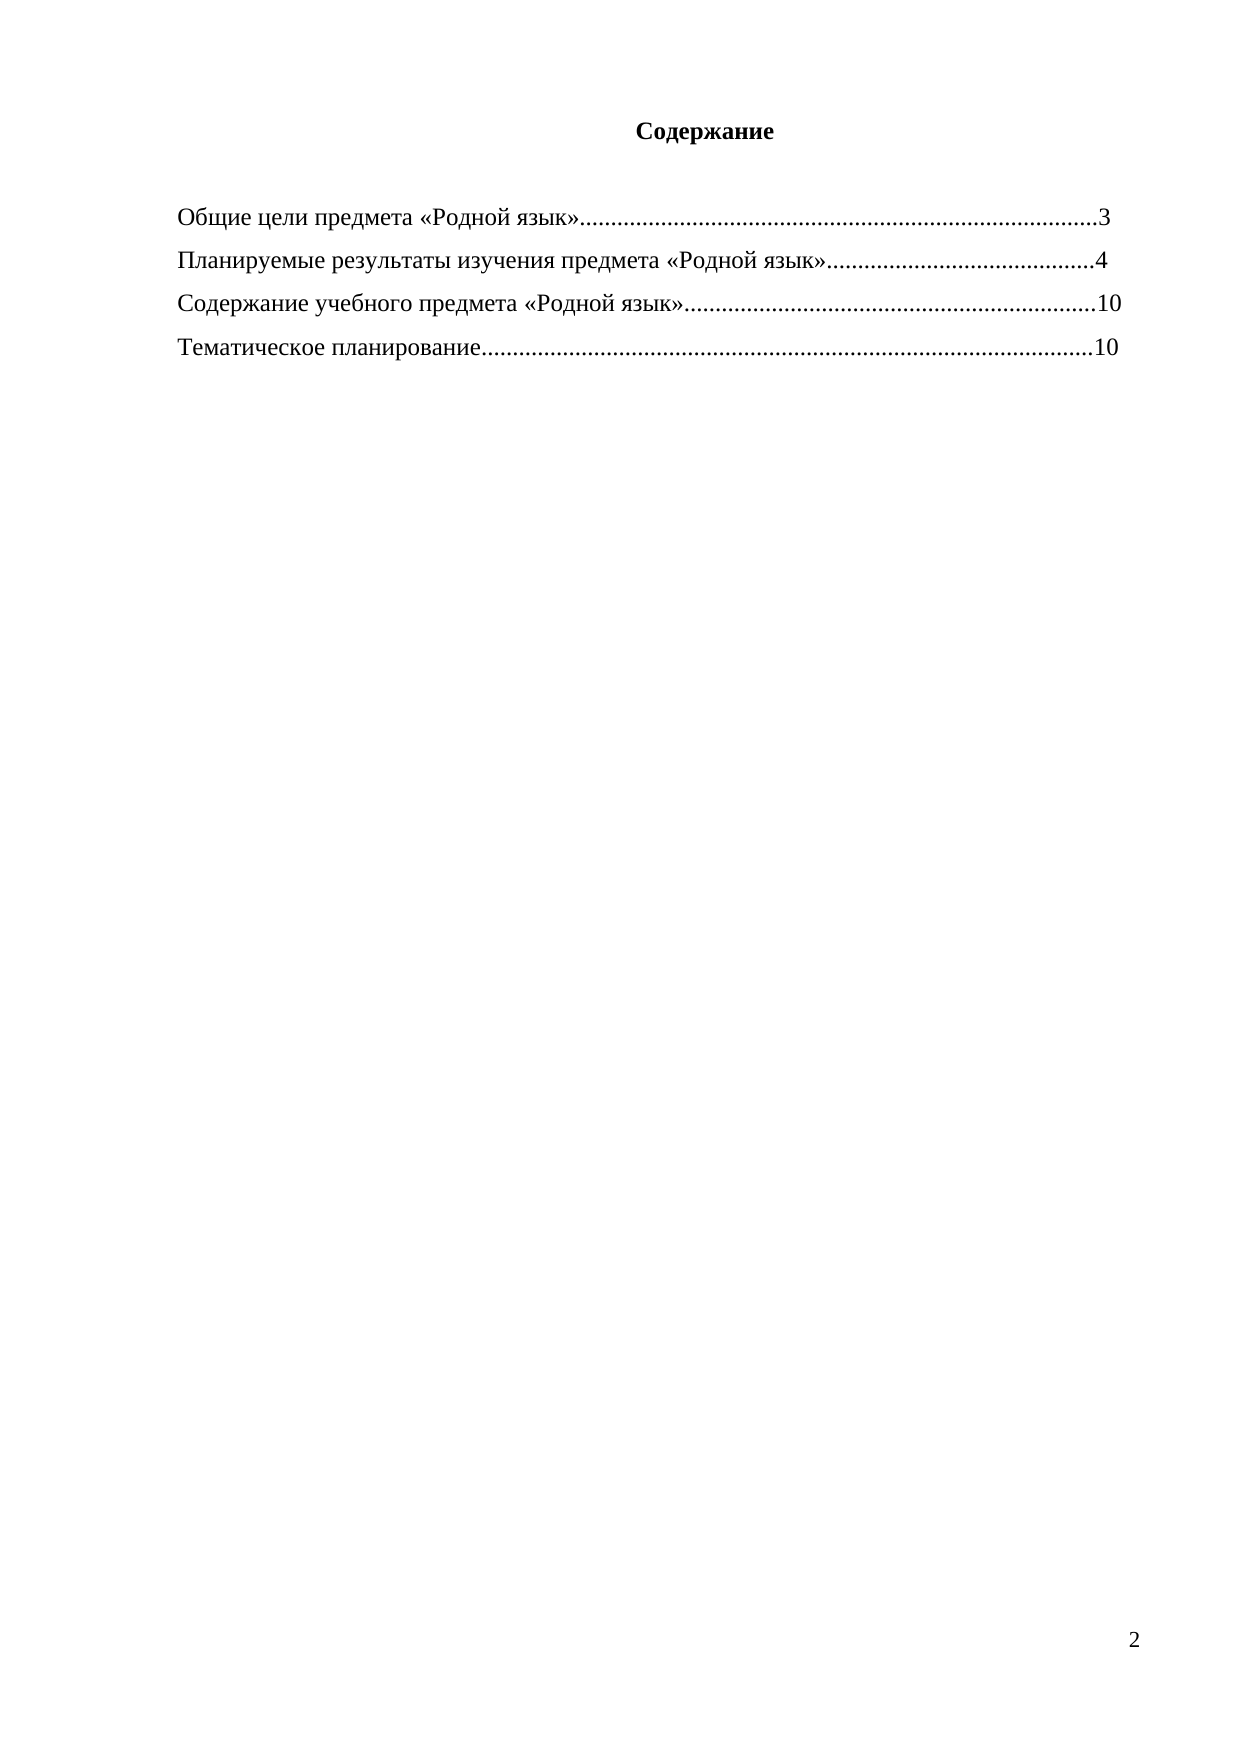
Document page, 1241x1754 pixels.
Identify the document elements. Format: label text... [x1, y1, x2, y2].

text Содержание [262, 116, 1147, 145]
